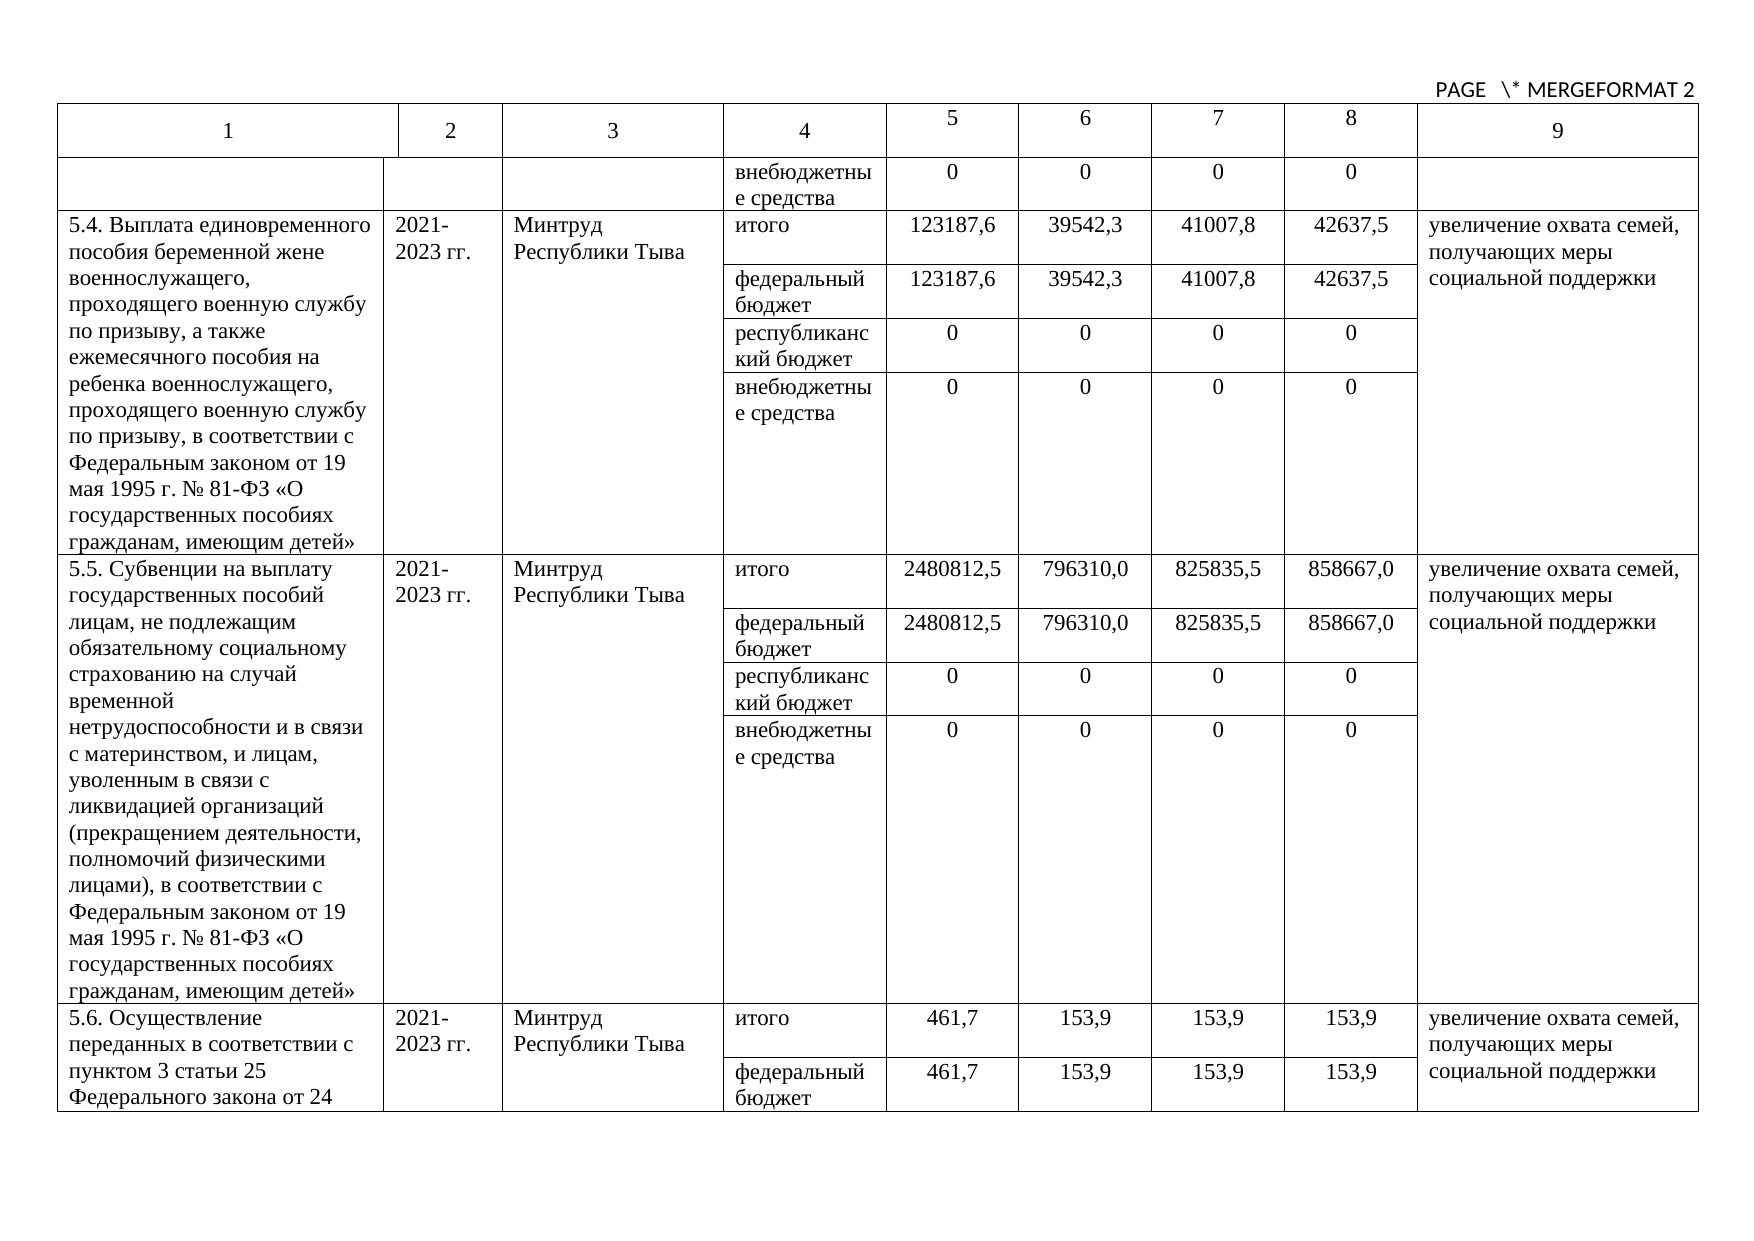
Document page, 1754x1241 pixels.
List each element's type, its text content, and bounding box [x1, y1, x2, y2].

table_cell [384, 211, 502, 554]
table_header 6 [1019, 104, 1151, 157]
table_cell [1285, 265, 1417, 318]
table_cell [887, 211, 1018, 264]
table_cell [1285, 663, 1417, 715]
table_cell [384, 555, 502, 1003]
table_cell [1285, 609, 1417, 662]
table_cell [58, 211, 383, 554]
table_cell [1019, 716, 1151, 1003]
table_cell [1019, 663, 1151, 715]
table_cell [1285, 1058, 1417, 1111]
table_header 5 [887, 104, 1018, 157]
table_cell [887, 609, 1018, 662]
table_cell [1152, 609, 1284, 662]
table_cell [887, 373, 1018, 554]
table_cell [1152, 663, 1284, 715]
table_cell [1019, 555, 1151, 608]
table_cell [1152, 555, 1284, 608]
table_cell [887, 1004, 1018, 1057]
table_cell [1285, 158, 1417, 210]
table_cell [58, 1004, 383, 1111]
table_header 7 [1152, 104, 1284, 157]
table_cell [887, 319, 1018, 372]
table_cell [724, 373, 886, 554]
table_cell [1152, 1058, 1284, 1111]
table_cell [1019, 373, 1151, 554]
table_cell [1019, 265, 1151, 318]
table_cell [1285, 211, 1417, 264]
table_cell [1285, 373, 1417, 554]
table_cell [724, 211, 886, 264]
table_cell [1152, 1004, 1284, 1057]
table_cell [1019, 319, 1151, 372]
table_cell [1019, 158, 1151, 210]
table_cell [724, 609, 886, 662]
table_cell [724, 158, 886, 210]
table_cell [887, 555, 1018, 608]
table_header 3 [503, 104, 723, 157]
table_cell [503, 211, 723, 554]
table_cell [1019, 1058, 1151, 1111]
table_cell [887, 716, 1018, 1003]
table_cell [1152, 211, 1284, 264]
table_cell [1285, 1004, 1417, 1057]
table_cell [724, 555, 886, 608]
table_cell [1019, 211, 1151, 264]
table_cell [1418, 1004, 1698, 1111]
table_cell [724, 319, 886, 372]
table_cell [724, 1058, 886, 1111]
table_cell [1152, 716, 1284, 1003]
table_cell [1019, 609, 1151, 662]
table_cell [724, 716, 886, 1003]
table_header 4 [724, 104, 886, 157]
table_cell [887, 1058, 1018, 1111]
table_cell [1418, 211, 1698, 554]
table_header 9 [1418, 104, 1698, 157]
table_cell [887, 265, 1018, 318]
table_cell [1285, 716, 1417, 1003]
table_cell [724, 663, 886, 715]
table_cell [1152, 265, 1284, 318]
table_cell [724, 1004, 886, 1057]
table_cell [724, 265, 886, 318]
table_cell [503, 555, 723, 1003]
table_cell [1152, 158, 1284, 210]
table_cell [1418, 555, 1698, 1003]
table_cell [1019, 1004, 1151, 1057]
table_header 2 [399, 104, 502, 157]
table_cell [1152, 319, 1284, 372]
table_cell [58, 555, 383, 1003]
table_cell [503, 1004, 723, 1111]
table_header 8 [1285, 104, 1417, 157]
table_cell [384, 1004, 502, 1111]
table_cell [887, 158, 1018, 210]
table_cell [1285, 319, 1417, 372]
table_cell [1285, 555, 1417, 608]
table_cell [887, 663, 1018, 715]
table_header 1 [58, 104, 398, 157]
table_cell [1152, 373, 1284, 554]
